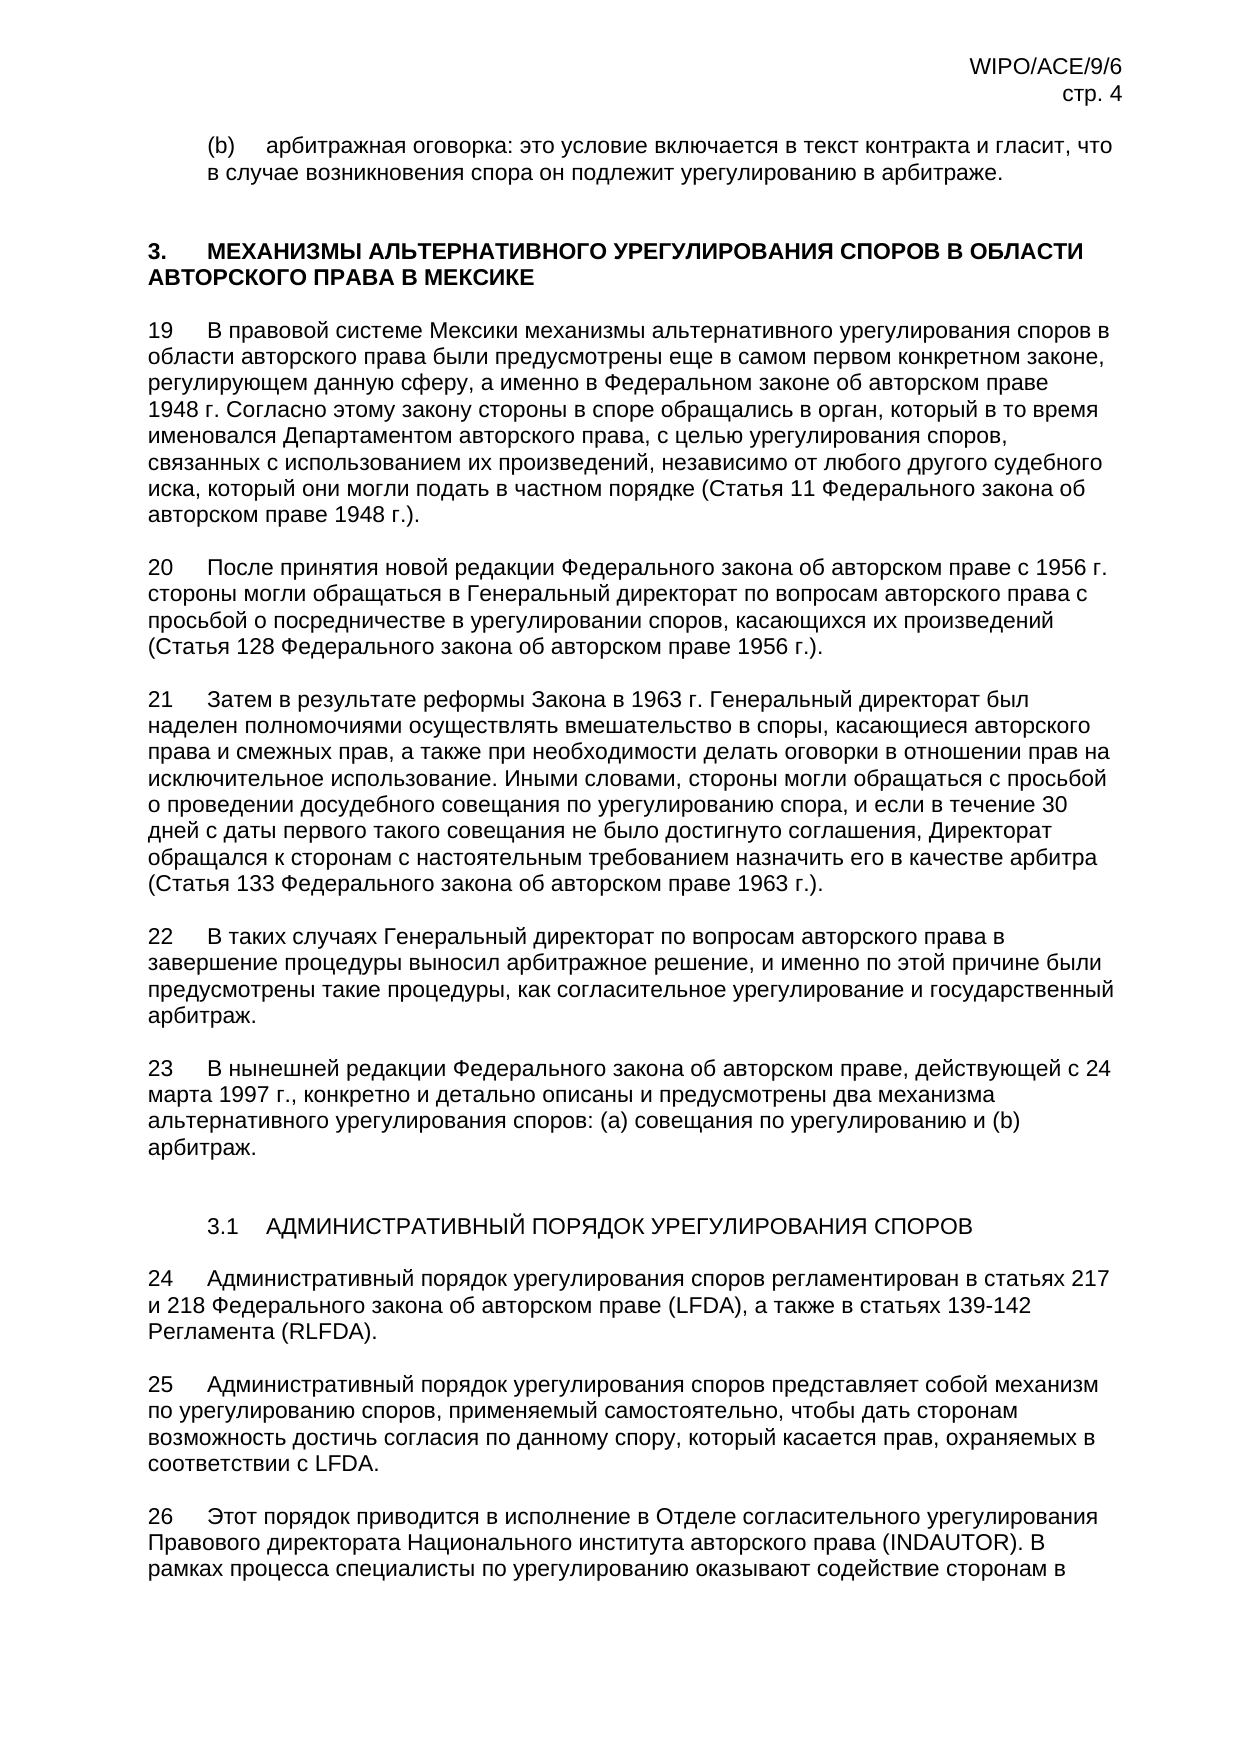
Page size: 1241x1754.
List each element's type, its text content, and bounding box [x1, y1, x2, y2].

text В таких случаях Генеральный директорат по вопросам авторского права в завершение процедуры выносил арбитражное решение, и именно по этой причине были предусмотрены такие процедуры, как согласительное урегулирование и государственный арбитраж. [148, 923, 1122, 1028]
text Административный порядок урегулирования споров регламентирован в статьях 217 и 218 Федерального закона об авторском праве (LFDA), а также в статьях 139-142 Регламента (RLFDA). [148, 1265, 1122, 1344]
text 3.1 АДМИНИСТРАТИВНЫЙ ПОРЯДОК УРЕГУЛИРОВАНИЯ СПОРОВ [148, 1213, 1122, 1239]
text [148, 1503, 1122, 1582]
list арбитражная оговорка: это условие включается в текст контракта и гласит, что в случае возникновения спора он подлежит урегулированию в арбитраже. [207, 132, 1122, 185]
text В правовой системе Мексики механизмы альтернативного урегулирования споров в области авторского права были предусмотрены еще в самом первом конкретном законе, регулирующем данную сферу, а именно в Федеральном законе об авторском праве 1948 г. Согласно этому закону стороны в споре обращались в орган, который в то время именовался Департаментом авторского права, с целью урегулирования споров, связанных с использованием их произведений, независимо от любого другого судебного иска, который они могли подать в частном порядке (Статья 11 Федерального закона об авторском праве 1948 г.). [148, 317, 1122, 527]
text Административный порядок урегулирования споров представляет собой механизм по урегулированию споров, применяемый самостоятельно, чтобы дать сторонам возможность достичь согласия по данному спору, который касается прав, охраняемых в соответствии с LFDA. [148, 1371, 1122, 1476]
text Затем в результате реформы Закона в 1963 г. Генеральный директорат был наделен полномочиями осуществлять вмешательство в споры, касающиеся авторского права и смежных прав, а также при необходимости делать оговорки в отношении прав на исключительное использование. Иными словами, стороны могли обращаться с просьбой о проведении досудебного совещания по урегулированию спора, и если в течение 30 дней с даты первого такого совещания не было достигнуто соглашения, Директорат обращался к сторонам с настоятельным требованием назначить его в качестве арбитра (Статья 133 Федерального закона об авторском праве 1963 г.). [148, 686, 1122, 896]
text После принятия новой редакции Федерального закона об авторском праве с 1956 г. стороны могли обращаться в Генеральный директорат по вопросам авторского права с просьбой о посредничестве в урегулировании споров, касающихся их произведений (Статья 128 Федерального закона об авторском праве 1956 г.). [148, 554, 1122, 659]
text 3. МЕХАНИЗМЫ АЛЬТЕРНАТИВНОГО УРЕГУЛИРОВАНИЯ СПОРОВ В ОБЛАСТИ АВТОРСКОГО ПРАВА В МЕКСИКЕ [148, 238, 1122, 290]
text В нынешней редакции Федерального закона об авторском праве, действующей с 24 марта 1997 г., конкретно и детально описаны и предусмотрены два механизма альтернативного урегулирования споров: (a) совещания по урегулированию и (b) арбитраж. [148, 1054, 1122, 1160]
